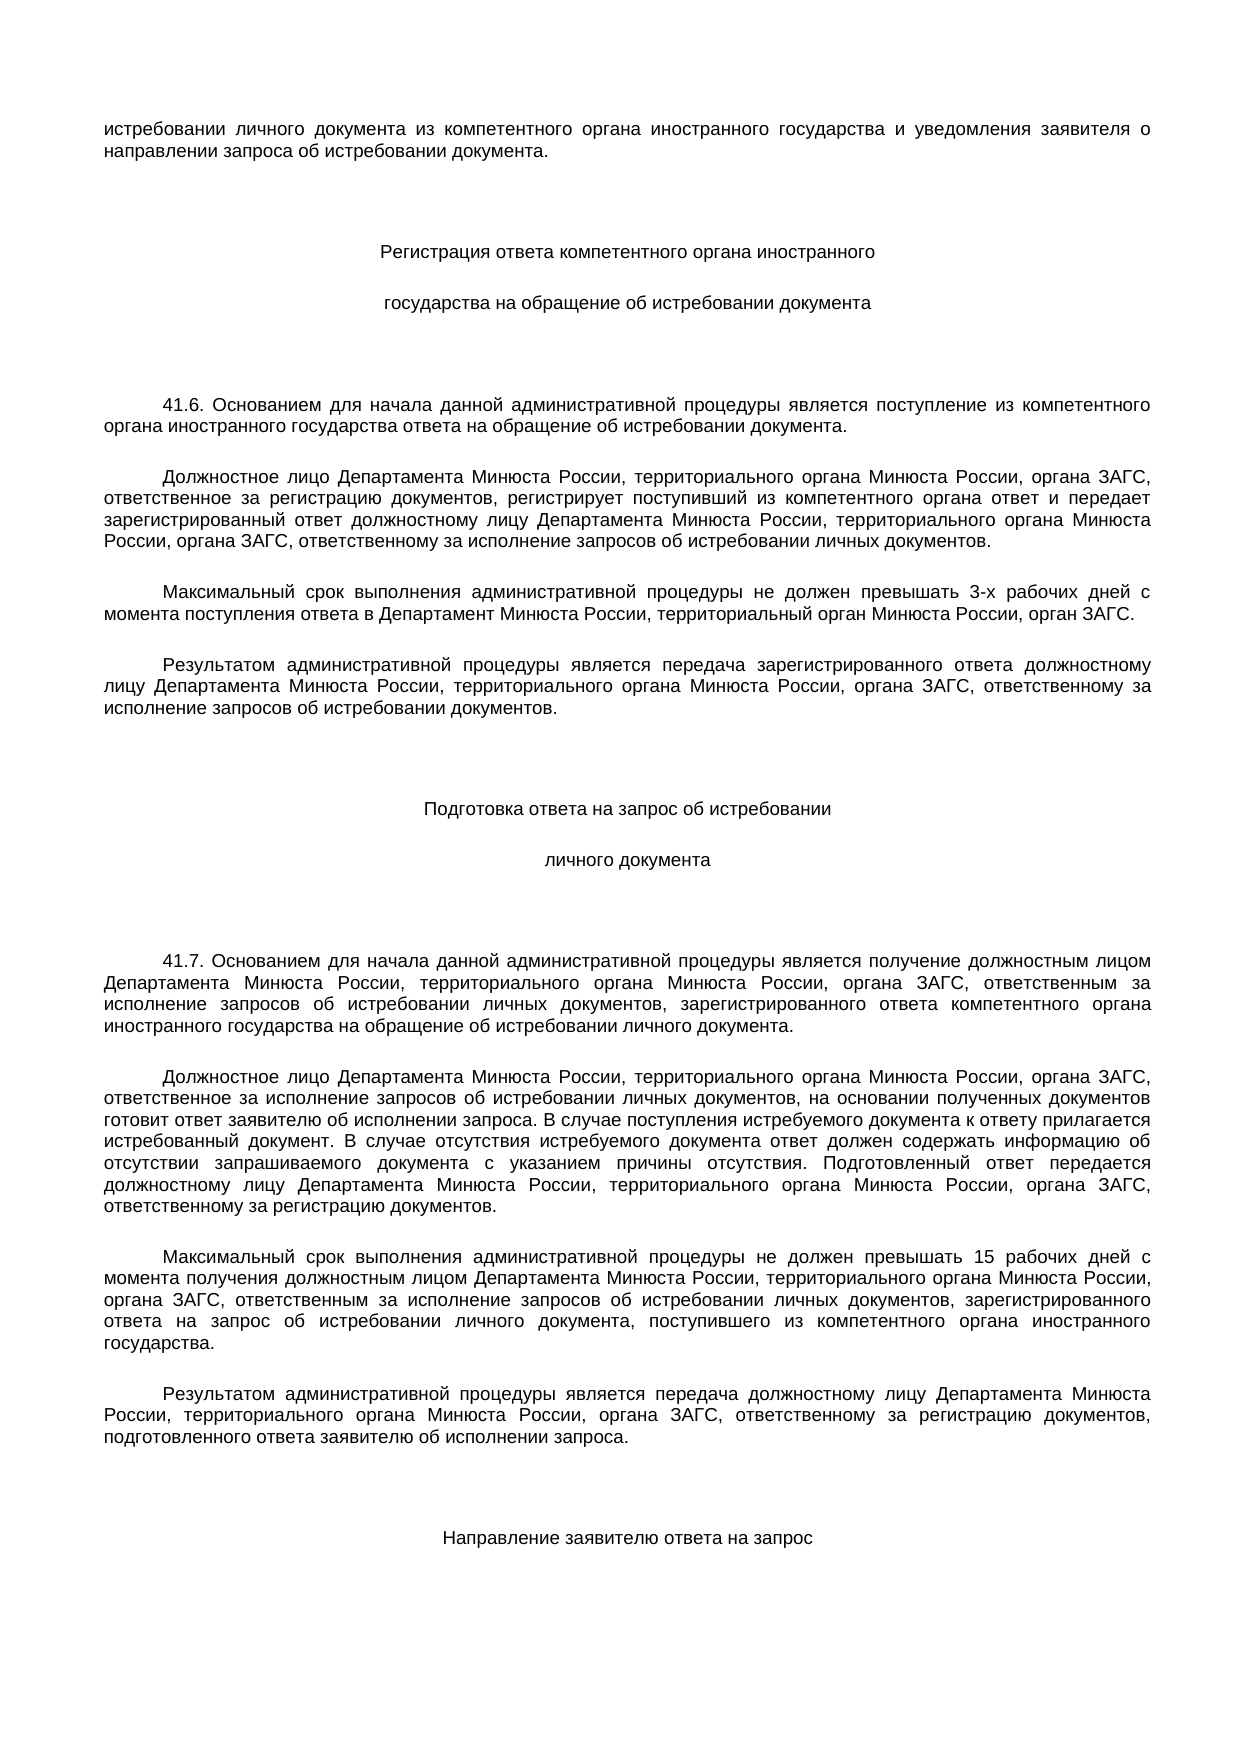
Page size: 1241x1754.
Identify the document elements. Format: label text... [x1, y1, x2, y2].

text 41.6. Основанием для начала данной административной процедуры является поступление из компетентного органа иностранного государства ответа на обращение об истребовании документа. [103, 393, 1152, 436]
text Должностное лицо Департамента Минюста России, территориального органа Минюста России, органа ЗАГС, ответственное за исполнение запросов об истребовании личных документов, на основании полученных документов готовит ответ заявителю об исполнении запроса. В случае поступления истребуемого документа к ответу прилагается истребованный документ. В случае отсутствия истребуемого документа ответ должен содержать информацию об отсутствии запрашиваемого документа с указанием причины отсутствия. Подготовленный ответ передается должностному лицу Департамента Минюста России, территориального органа Минюста России, органа ЗАГС, ответственному за регистрацию документов. [103, 1066, 1152, 1216]
text государства на обращение об истребовании документа [103, 292, 1152, 313]
text Максимальный срок выполнения административной процедуры не должен превышать 15 рабочих дней с момента получения должностным лицом Департамента Минюста России, территориального органа Минюста России, органа ЗАГС, ответственным за исполнение запросов об истребовании личных документов, зарегистрированного ответа на запрос об истребовании личного документа, поступившего из компетентного органа иностранного государства. [103, 1246, 1152, 1353]
text Подготовка ответа на запрос об истребовании [103, 798, 1152, 819]
text Направление заявителю ответа на запрос [103, 1527, 1152, 1549]
text Должностное лицо Департамента Минюста России, территориального органа Минюста России, органа ЗАГС, ответственное за регистрацию документов, регистрирует поступивший из компетентного органа ответ и передает зарегистрированный ответ должностному лицу Департамента Минюста России, территориального органа Минюста России, органа ЗАГС, ответственному за исполнение запросов об истребовании личных документов. [103, 466, 1152, 552]
text Максимальный срок выполнения административной процедуры не должен превышать 3-х рабочих дней с момента поступления ответа в Департамент Минюста России, территориальный орган Минюста России, орган ЗАГС. [103, 581, 1152, 624]
text Регистрация ответа компетентного органа иностранного [103, 241, 1152, 263]
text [103, 118, 1152, 161]
text Результатом административной процедуры является передача должностному лицу Департамента Минюста России, территориального органа Минюста России, органа ЗАГС, ответственному за регистрацию документов, подготовленного ответа заявителю об исполнении запроса. [103, 1383, 1152, 1447]
text личного документа [103, 849, 1152, 870]
text Результатом административной процедуры является передача зарегистрированного ответа должностному лицу Департамента Минюста России, территориального органа Минюста России, органа ЗАГС, ответственному за исполнение запросов об истребовании документов. [103, 653, 1152, 718]
text 41.7. Основанием для начала данной административной процедуры является получение должностным лицом Департамента Минюста России, территориального органа Минюста России, органа ЗАГС, ответственным за исполнение запросов об истребовании личных документов, зарегистрированного ответа компетентного органа иностранного государства на обращение об истребовании личного документа. [103, 950, 1152, 1036]
